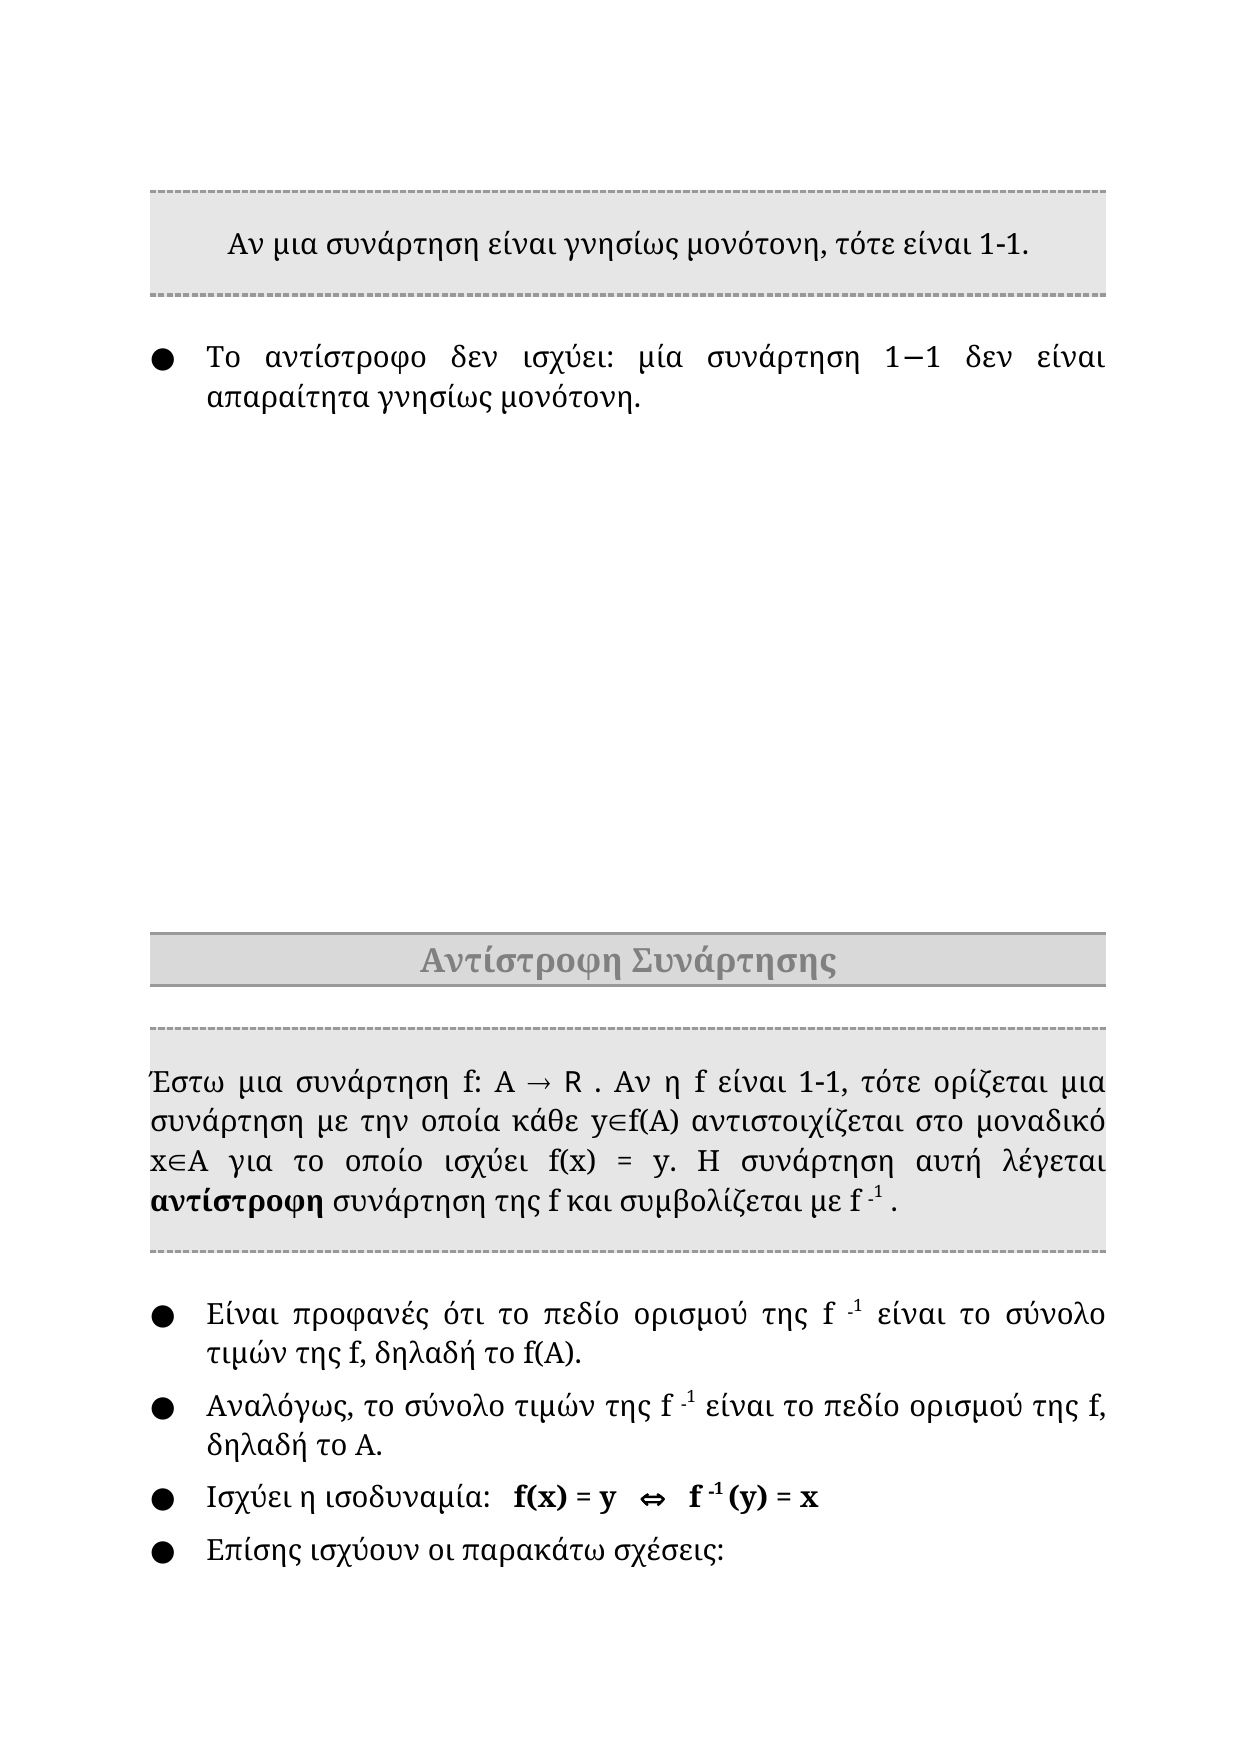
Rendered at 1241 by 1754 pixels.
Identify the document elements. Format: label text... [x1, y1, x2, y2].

text Έστω μια συνάρτηση f: A R . Αν η f είναι 11, τότε ορίζεται μια συνάρτηση με την οποία κάθε yf(A) αντιστοιχίζεται στο μοναδικό xA για το οποίο ισχύει f(x) = y. Η συνάρτηση αυτή λέγεται αντίστροφη συνάρτηση της f και συμβολίζεται με f 1 . [150, 1061, 1106, 1214]
text Αντίστροφη Συνάρτησης [150, 935, 1106, 984]
text ● Επίσης ισχύουν οι παρακάτω σχέσεις: [150, 1529, 1106, 1568]
text ● Αναλόγως, το σύνολο τιμών της f 1 είναι το πεδίο ορισμού της f, δηλαδή το A. [150, 1385, 1106, 1464]
text Αν μια συνάρτηση είναι γνησίως μονότονη, τότε είναι 11. [150, 223, 1106, 258]
text ● Είναι προφανές ότι το πεδίο ορισμού της f 1 είναι το σύνολο τιμών της f, δηλαδή το f(A). [150, 1293, 1106, 1372]
text ● Το αντίστροφο δεν ισχύει: μία συνάρτηση 1−1 δεν είναι απαραίτητα γνησίως μονότονη. [150, 336, 1106, 416]
text ● Ισχύει η ισοδυναμία: f(x) = y f 1 (y) = x [150, 1477, 1106, 1516]
